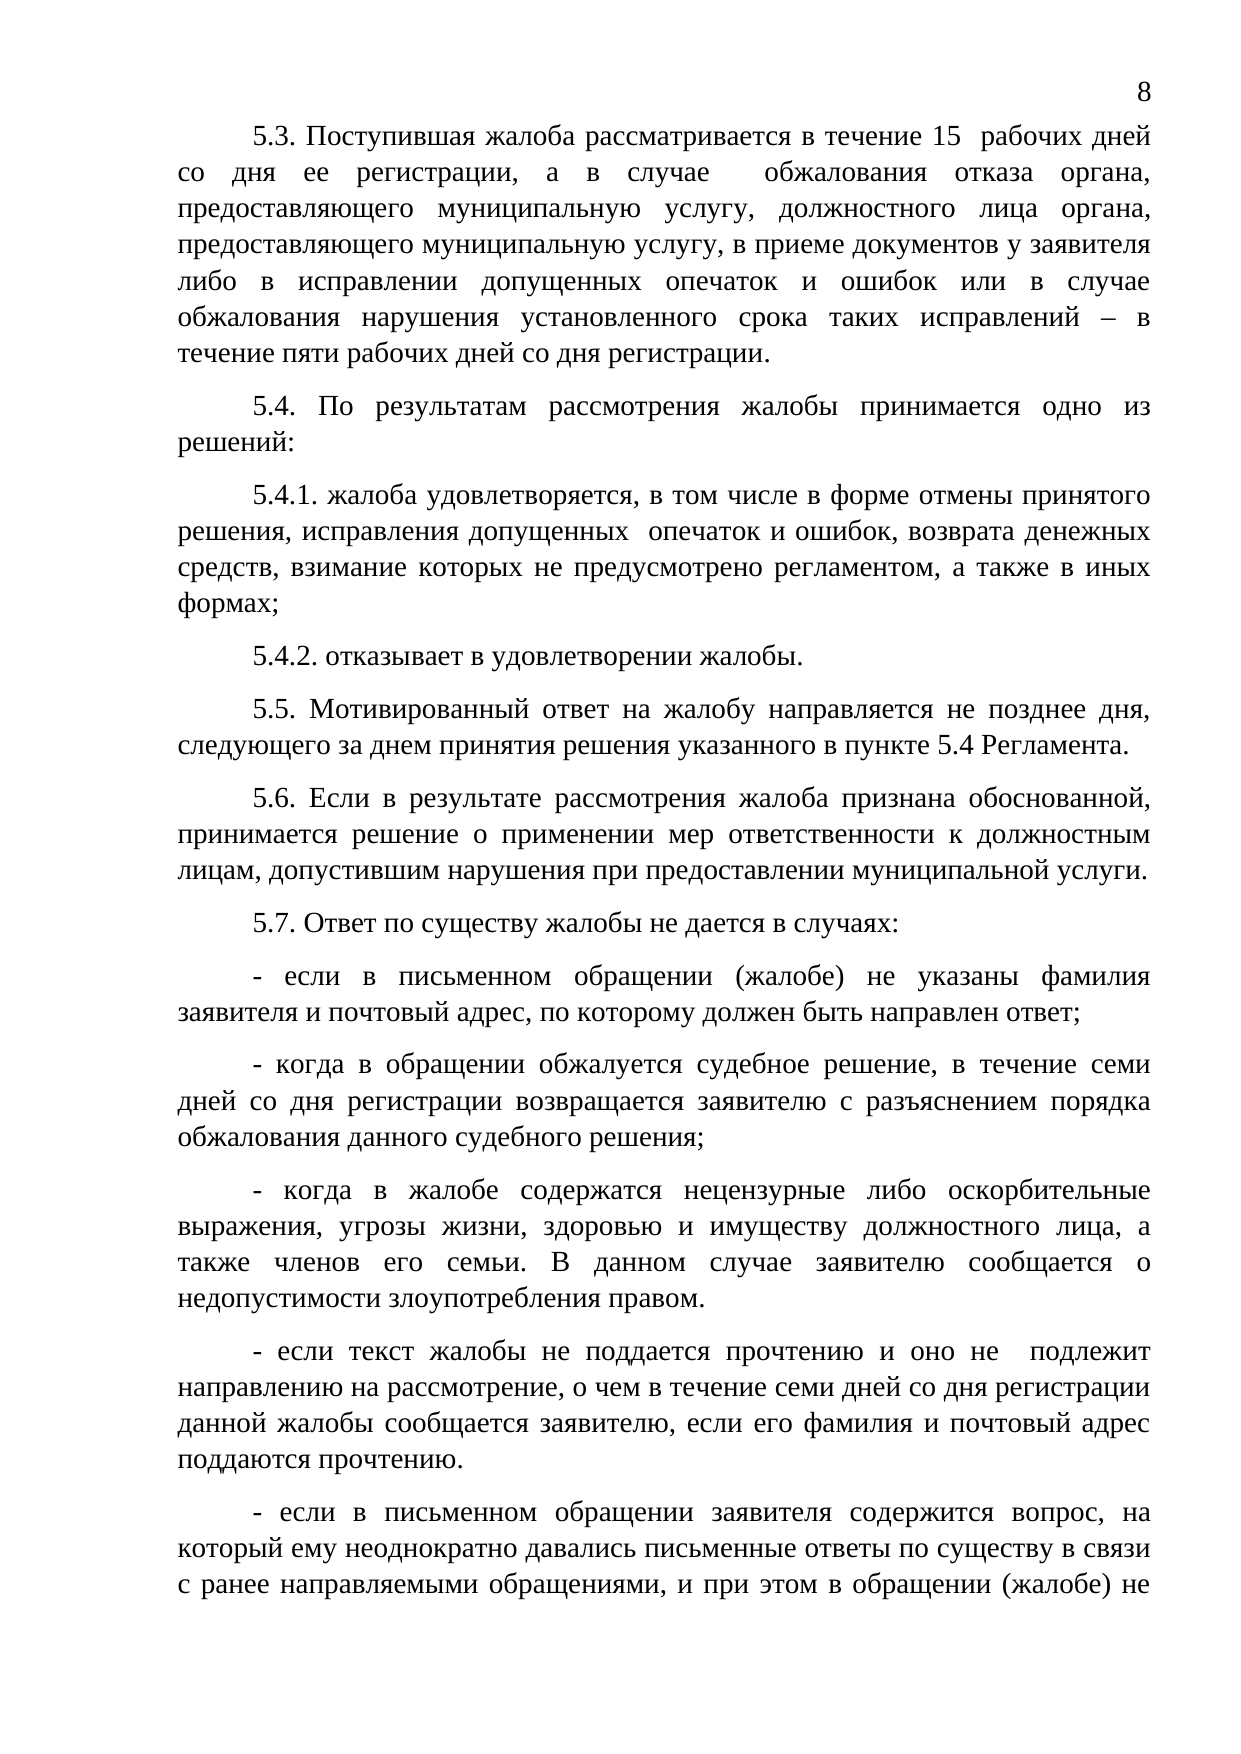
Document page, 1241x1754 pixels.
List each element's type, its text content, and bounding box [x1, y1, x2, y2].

text - когда в обращении обжалуется судебное решение, в течение семи дней со дня регистрации возвращается заявителю с разъяснением порядка обжалования данного судебного решения; [177, 1047, 1152, 1152]
text 5.5. Мотивированный ответ на жалобу направляется не позднее дня, следующего за днем принятия решения указанного в пункте 5.4 Регламента. [177, 691, 1152, 761]
text - если текст жалобы не поддается прочтению и оно не подлежит направлению на рассмотрение, о чем в течение семи дней со дня регистрации данной жалобы сообщается заявителю, если его фамилия и почтовый адрес поддаются прочтению. [177, 1333, 1152, 1475]
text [177, 1494, 1152, 1600]
text 5.4. По результатам рассмотрения жалобы принимается одно из решений: [177, 388, 1152, 457]
text 5.7. Ответ по существу жалобы не дается в случаях: [177, 905, 1152, 938]
text 5.4.1. жалоба удовлетворяется, в том числе в форме отмены принятого решения, исправления допущенных опечаток и ошибок, возврата денежных средств, взимание которых не предусмотрено регламентом, а также в иных формах; [177, 477, 1152, 619]
text 5.3. Поступившая жалоба рассматривается в течение 15 рабочих дней со дня ее регистрации, а в случае обжалования отказа органа, предоставляющего муниципальную услугу, должностного лица органа, предоставляющего муниципальную услугу, в приеме документов у заявителя либо в исправлении допущенных опечаток и ошибок или в случае обжалования нарушения установленного срока таких исправлений – в течение пяти рабочих дней со дня регистрации. [177, 118, 1152, 368]
text 5.4.2. отказывает в удовлетворении жалобы. [177, 638, 1152, 672]
text - если в письменном обращении (жалобе) не указаны фамилия заявителя и почтовый адрес, по которому должен быть направлен ответ; [177, 958, 1152, 1027]
text - когда в жалобе содержатся нецензурные либо оскорбительные выражения, угрозы жизни, здоровью и имуществу должностного лица, а также членов его семьи. В данном случае заявителю сообщается о недопустимости злоупотребления правом. [177, 1172, 1152, 1314]
text 5.6. Если в результате рассмотрения жалоба признана обоснованной, принимается решение о применении мер ответственности к должностным лицам, допустившим нарушения при предоставлении муниципальной услуги. [177, 780, 1152, 886]
